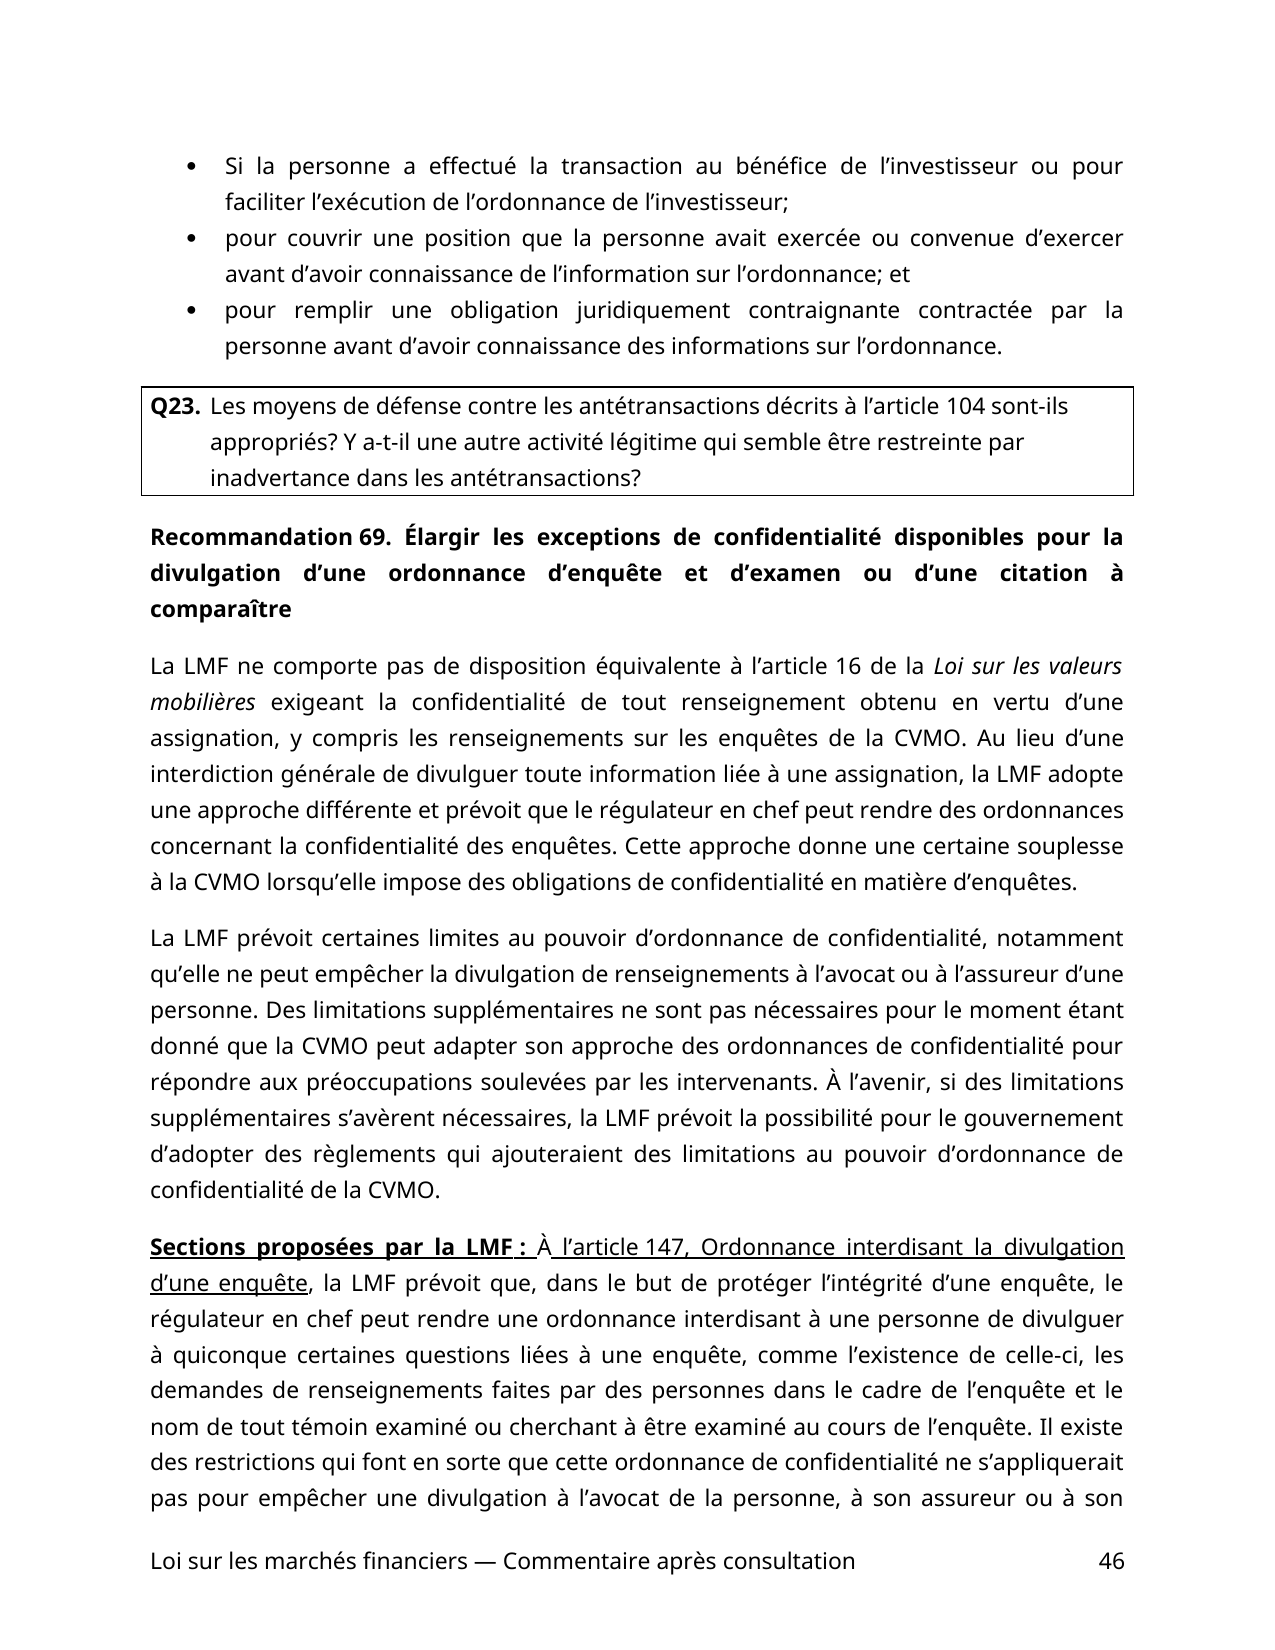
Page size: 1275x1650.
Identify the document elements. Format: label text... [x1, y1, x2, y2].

list Si la personne a effectué la transaction au bénéfice de l’investisseur ou pour faciliter l’exécution de l’ordonnance de l’investisseur; [187, 150, 1125, 217]
list pour couvrir une position que la personne avait exercée ou convenue d’exercer avant d’avoir connaissance de l’information sur l’ordonnance; et [187, 222, 1125, 289]
text La LMF prévoit certaines limites au pouvoir d’ordonnance de confidentialité, notamment qu’elle ne peut empêcher la divulgation de renseignements à l’avocat ou à l’assureur d’une personne. Des limitations supplémentaires ne sont pas nécessaires pour le moment étant donné que la CVMO peut adapter son approche des ordonnances de confidentialité pour répondre aux préoccupations soulevées par les intervenants. À l’avenir, si des limitations supplémentaires s’avèrent nécessaires, la LMF prévoit la possibilité pour le gouvernement d’adopter des règlements qui ajouteraient des limitations au pouvoir d’ordonnance de confidentialité de la CVMO. [150, 922, 1125, 1205]
text La LMF ne comporte pas de disposition équivalente à l’article 16 de la Loi sur les valeurs mobilières exigeant la confidentialité de tout renseignement obtenu en vertu d’une assignation, y compris les renseignements sur les enquêtes de la CVMO. Au lieu d’une interdiction générale de divulguer toute information liée à une assignation, la LMF adopte une approche différente et prévoit que le régulateur en chef peut rendre des ordonnances concernant la confidentialité des enquêtes. Cette approche donne une certaine souplesse à la CVMO lorsqu’elle impose des obligations de confidentialité en matière d’enquêtes. [150, 650, 1125, 897]
list Les moyens de défense contre les antétransactions décrits à l’article 104 sont-ils appropriés? Y a-t-il une autre activité légitime qui semble être restreinte par inadvertance dans les antétransactions? [142, 388, 1133, 495]
text Recommandation 69. Élargir les exceptions de confidentialité disponibles pour la divulgation d’une ordonnance d’enquête et d’examen ou d’une citation à comparaître [150, 521, 1125, 624]
list pour remplir une obligation juridiquement contraignante contractée par la personne avant d’avoir connaissance des informations sur l’ordonnance. [187, 294, 1125, 361]
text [150, 1231, 1125, 1513]
